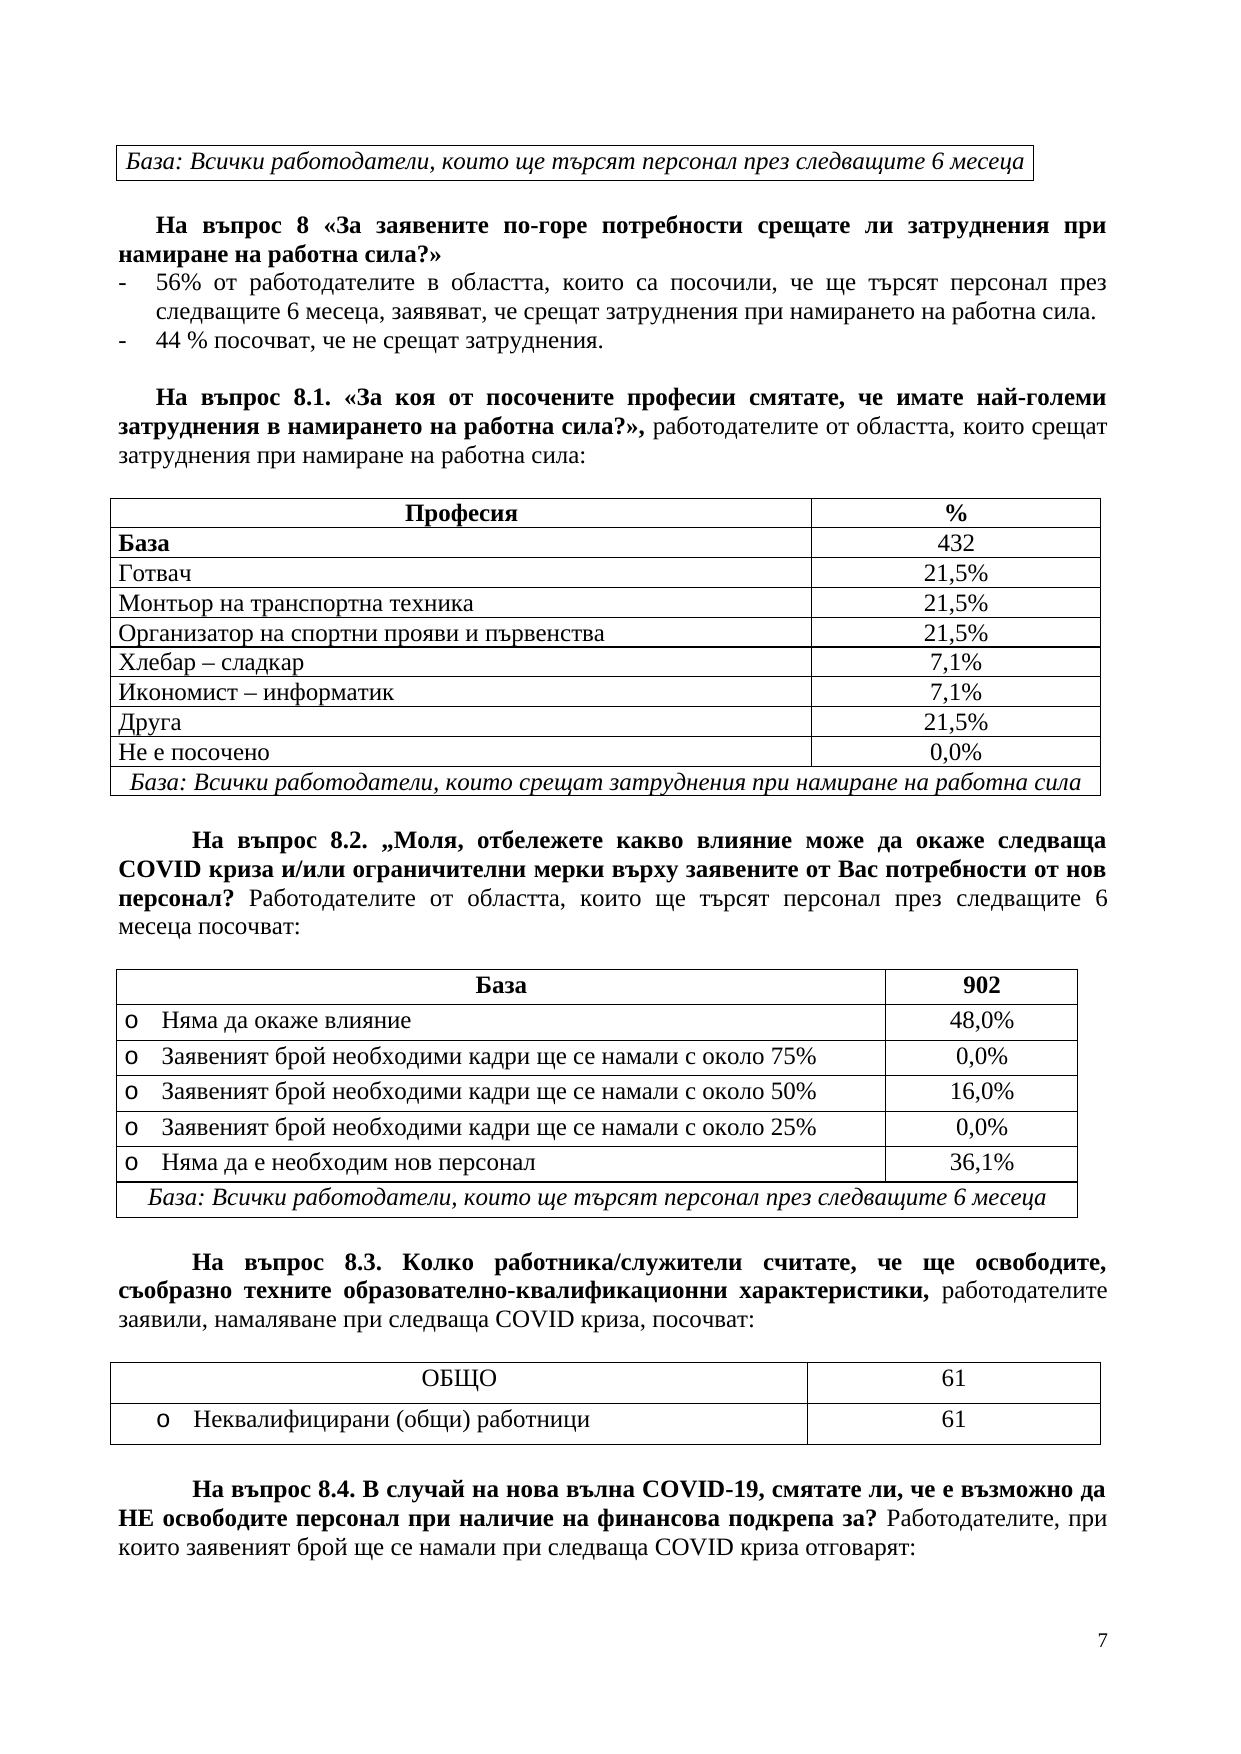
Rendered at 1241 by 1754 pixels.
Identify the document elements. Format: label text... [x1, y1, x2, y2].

text На въпрос 8.1. «За коя от посочените професии смятате, че имате най-големи затруднения в намирането на работна сила?», работодателите от областта, които срещат затруднения при намиране на работна сила: [118, 382, 1107, 469]
table_cell База [111, 528, 811, 557]
table_cell 432 [812, 528, 1100, 557]
list 56% от работодателите в областта, които са посочили, че ще търсят персонал през следващите 6 месеца, заявяват, че срещат затруднения при намирането на работна сила. [118, 267, 1107, 325]
table_cell База: Всички работодатели, които ще търсят персонал през следващите 6 месеца [117, 146, 1033, 180]
table_cell Организатор на спортни прояви и първенства [111, 618, 811, 646]
table_cell 21,5% [812, 558, 1100, 587]
table_cell Хлебар – сладкар [111, 648, 811, 676]
table_cell 21,5% [812, 707, 1100, 736]
text На въпрос 8.4. В случай на нова вълна COVID-19, смятате ли, че e възможно да НЕ освободите персонал при наличие на финансова подкрепа за? Работодателите, при които заявеният брой ще се намали при следваща COVID криза отговарят: [118, 1474, 1107, 1560]
table_header 902 [886, 970, 1077, 1004]
table_cell Заявеният брой необходими кадри ще се намали с около 75% [117, 1041, 885, 1075]
text На въпрос 8.3. Колко работника/служители считате, че ще освободите, съобразно техните образователно-квалификационни характеристики, работодателите заявили, намаляване при следваща COVID криза, посочват: [118, 1247, 1107, 1333]
table_cell Няма да е необходим нов персонал [117, 1147, 885, 1181]
table_cell 0,0% [886, 1041, 1077, 1075]
list 44 % посочват, че не срещат затруднения. [118, 325, 1107, 354]
table_header База [117, 970, 885, 1004]
table_cell Не е посочено [111, 737, 811, 766]
table_header ОБЩО [111, 1363, 807, 1403]
table_cell Неквалифицирани (общи) работници [111, 1404, 807, 1444]
table_cell 0,0% [812, 737, 1100, 766]
table_cell Заявеният брой необходими кадри ще се намали с около 25% [117, 1112, 885, 1146]
table_cell 21,5% [812, 588, 1100, 617]
table_cell 36,1% [886, 1147, 1077, 1181]
table_cell 7,1% [812, 677, 1100, 706]
table_cell База: Всички работодатели, които ще търсят персонал през следващите 6 месеца [117, 1183, 1077, 1217]
table_header 61 [808, 1363, 1100, 1403]
table_cell 48,0% [886, 1005, 1077, 1040]
table_cell База: Всички работодатели, които срещат затруднения при намиране на работна сила [111, 767, 1100, 795]
text На въпрос 8.2. „Моля, отбележете какво влияние може да окаже следваща COVID криза и/или ограничителни мерки върху заявените от Вас потребности от нов персонал? Работодателите от областта, които ще търсят персонал през следващите 6 месеца посочват: [118, 825, 1107, 940]
table_cell 7,1% [812, 648, 1100, 676]
table_header Професия [111, 499, 811, 527]
table_cell Заявеният брой необходими кадри ще се намали с около 50% [117, 1076, 885, 1111]
table_cell 61 [808, 1404, 1100, 1444]
table_cell Няма да окаже влияние [117, 1005, 885, 1040]
table_cell 0,0% [886, 1112, 1077, 1146]
text На въпрос 8 «За заявените по-горе потребности срещате ли затруднения при намиране на работна сила?» [118, 210, 1107, 267]
table_cell 16,0% [886, 1076, 1077, 1111]
table_cell Монтьор на транспортна техника [111, 588, 811, 617]
table_cell Друга [111, 707, 811, 736]
table_cell Икономист – информатик [111, 677, 811, 706]
table_cell 21,5% [812, 618, 1100, 646]
table_header % [812, 499, 1100, 527]
table_cell Готвач [111, 558, 811, 587]
